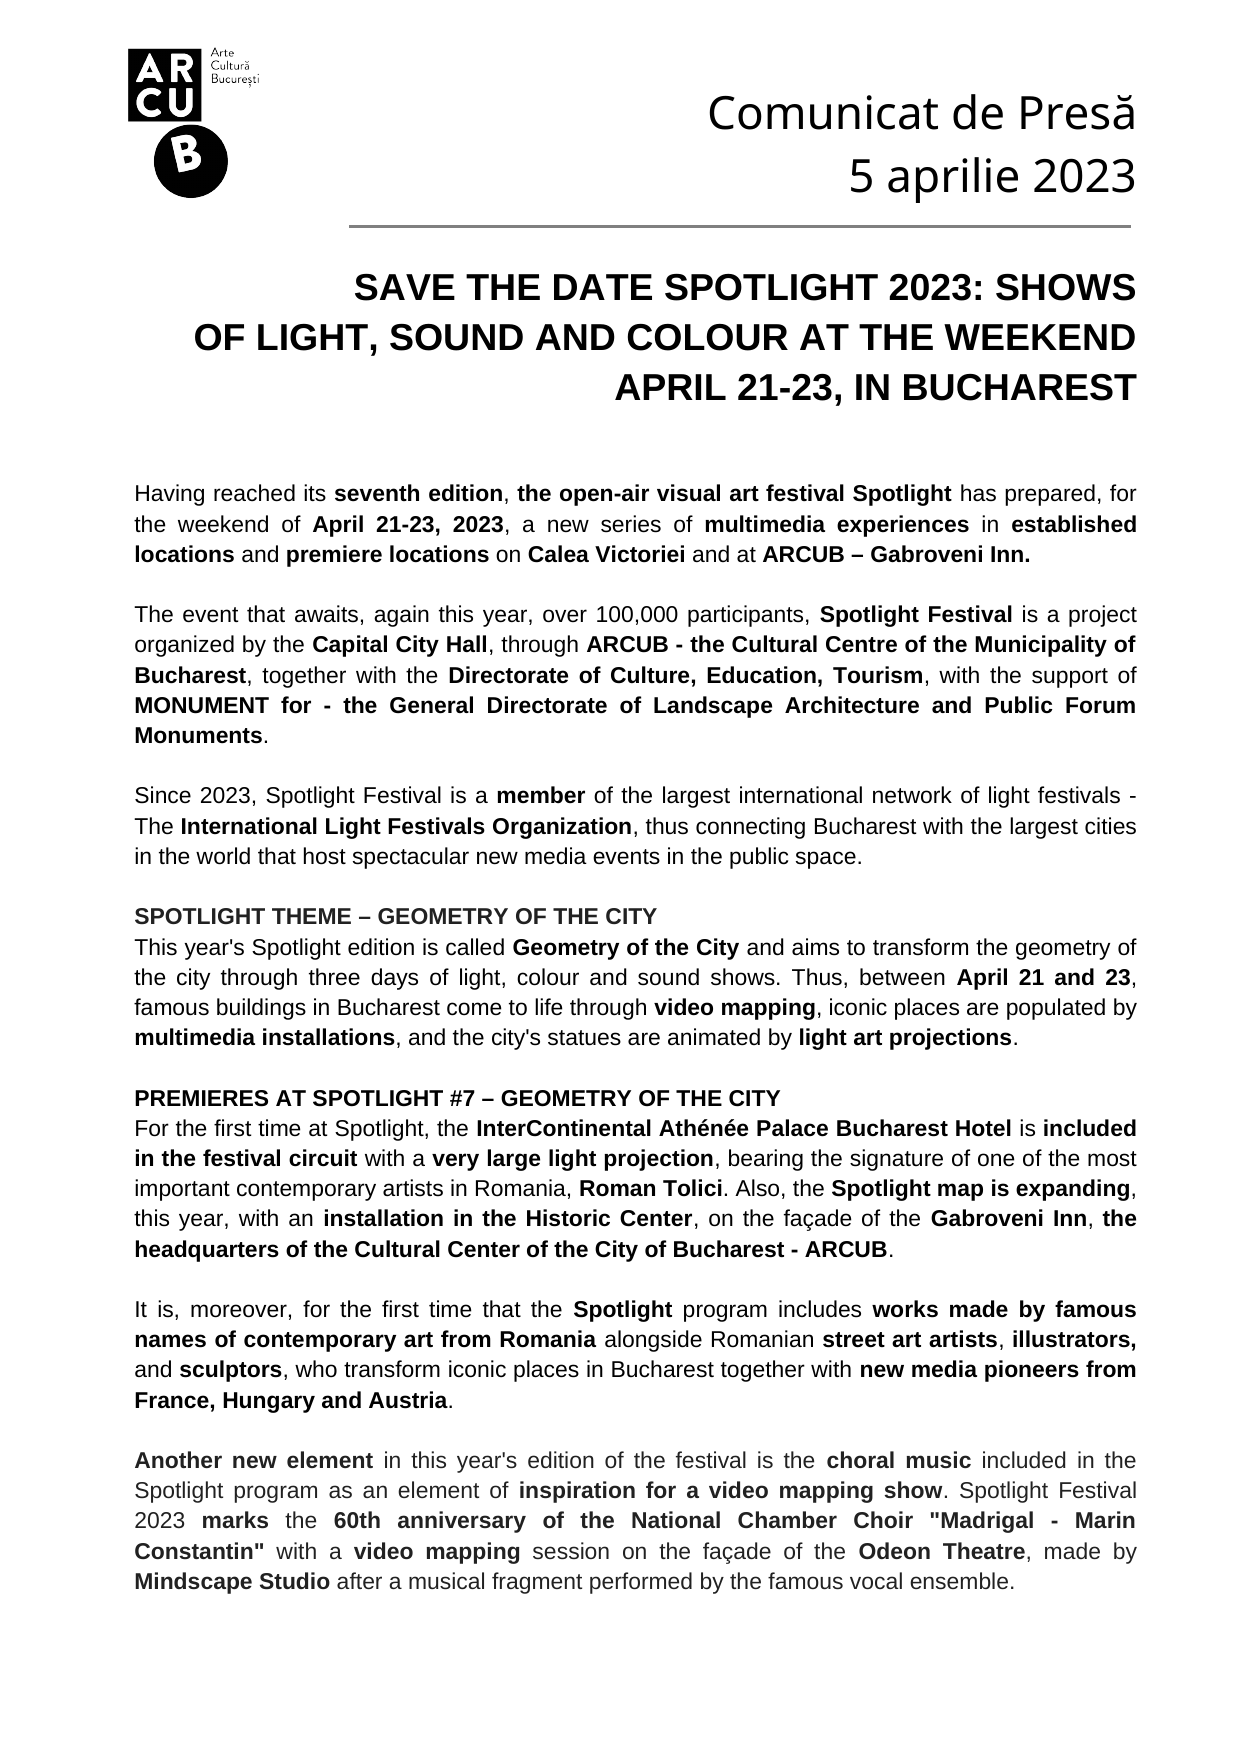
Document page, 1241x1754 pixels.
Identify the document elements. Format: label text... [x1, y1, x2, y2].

text PREMIERES AT SPOTLIGHT #7 – GEOMETRY OF THE CITY [134, 1084, 1137, 1111]
text This year's Spotlight edition is called Geometry of the City and aims to transform the geometry of the city through three days of light, colour and sound shows. Thus, between April 21 and 23, famous buildings in Bucharest come to life through video mapping, iconic places are populated by multimedia installations, and the city's statues are animated by light art projections. [134, 933, 1137, 1051]
text The event that awaits, again this year, over 100,000 participants, Spotlight Festival is a project organized by the Capital City Hall, through ARCUB - the Cultural Centre of the Municipality of Bucharest, together with the Directorate of Culture, Education, Tourism, with the support of MONUMENT for - the General Directorate of Landscape Architecture and Public Forum Monuments. [134, 601, 1137, 748]
text SAVE THE DATE SPOTLIGHT 2023: SHOWS [133, 266, 1137, 309]
picture [96, 33, 269, 206]
text APRIL 21-23, IN BUCHAREST [133, 365, 1137, 408]
text Another new element in this year's edition of the festival is the choral music included in the Spotlight program as an element of inspiration for a video mapping show. Spotlight Festival 2023 marks the 60th anniversary of the National Chamber Choir "Madrigal - Marin Constantin" with a video mapping session on the façade of the Odeon Theatre, made by Mindscape Studio after a musical fragment performed by the famous vocal ensemble. [134, 1447, 1137, 1594]
text Since 2023, Spotlight Festival is a member of the largest international network of light festivals - The International Light Festivals Organization, thus connecting Bucharest with the largest cities in the world that host spectacular new media events in the public space. [134, 782, 1137, 869]
text Having reached its seventh edition, the open-air visual art festival Spotlight has prepared, for the weekend of April 21-23, 2023, a new series of multimedia experiences in established locations and premiere locations on Calea Victoriei and at ARCUB – Gabroveni Inn. [134, 480, 1137, 567]
text It is, moreover, for the first time that the Spotlight program includes works made by famous names of contemporary art from Romania alongside Romanian street art artists, illustrators, and sculptors, who transform iconic places in Bucharest together with new media pioneers from France, Hungary and Austria. [134, 1296, 1137, 1413]
text For the first time at Spotlight, the InterContinental Athénée Palace Bucharest Hotel is included in the festival circuit with a very large light projection, bearing the signature of one of the most important contemporary artists in Romania, Roman Tolici. Also, the Spotlight map is expanding, this year, with an installation in the Historic Center, on the façade of the Gabroveni Inn, the headquarters of the Cultural Center of the City of Bucharest - ARCUB. [134, 1115, 1137, 1262]
text OF LIGHT, SOUND AND COLOUR AT THE WEEKEND [133, 315, 1137, 358]
text SPOTLIGHT THEME – GEOMETRY of The City [134, 903, 1137, 930]
